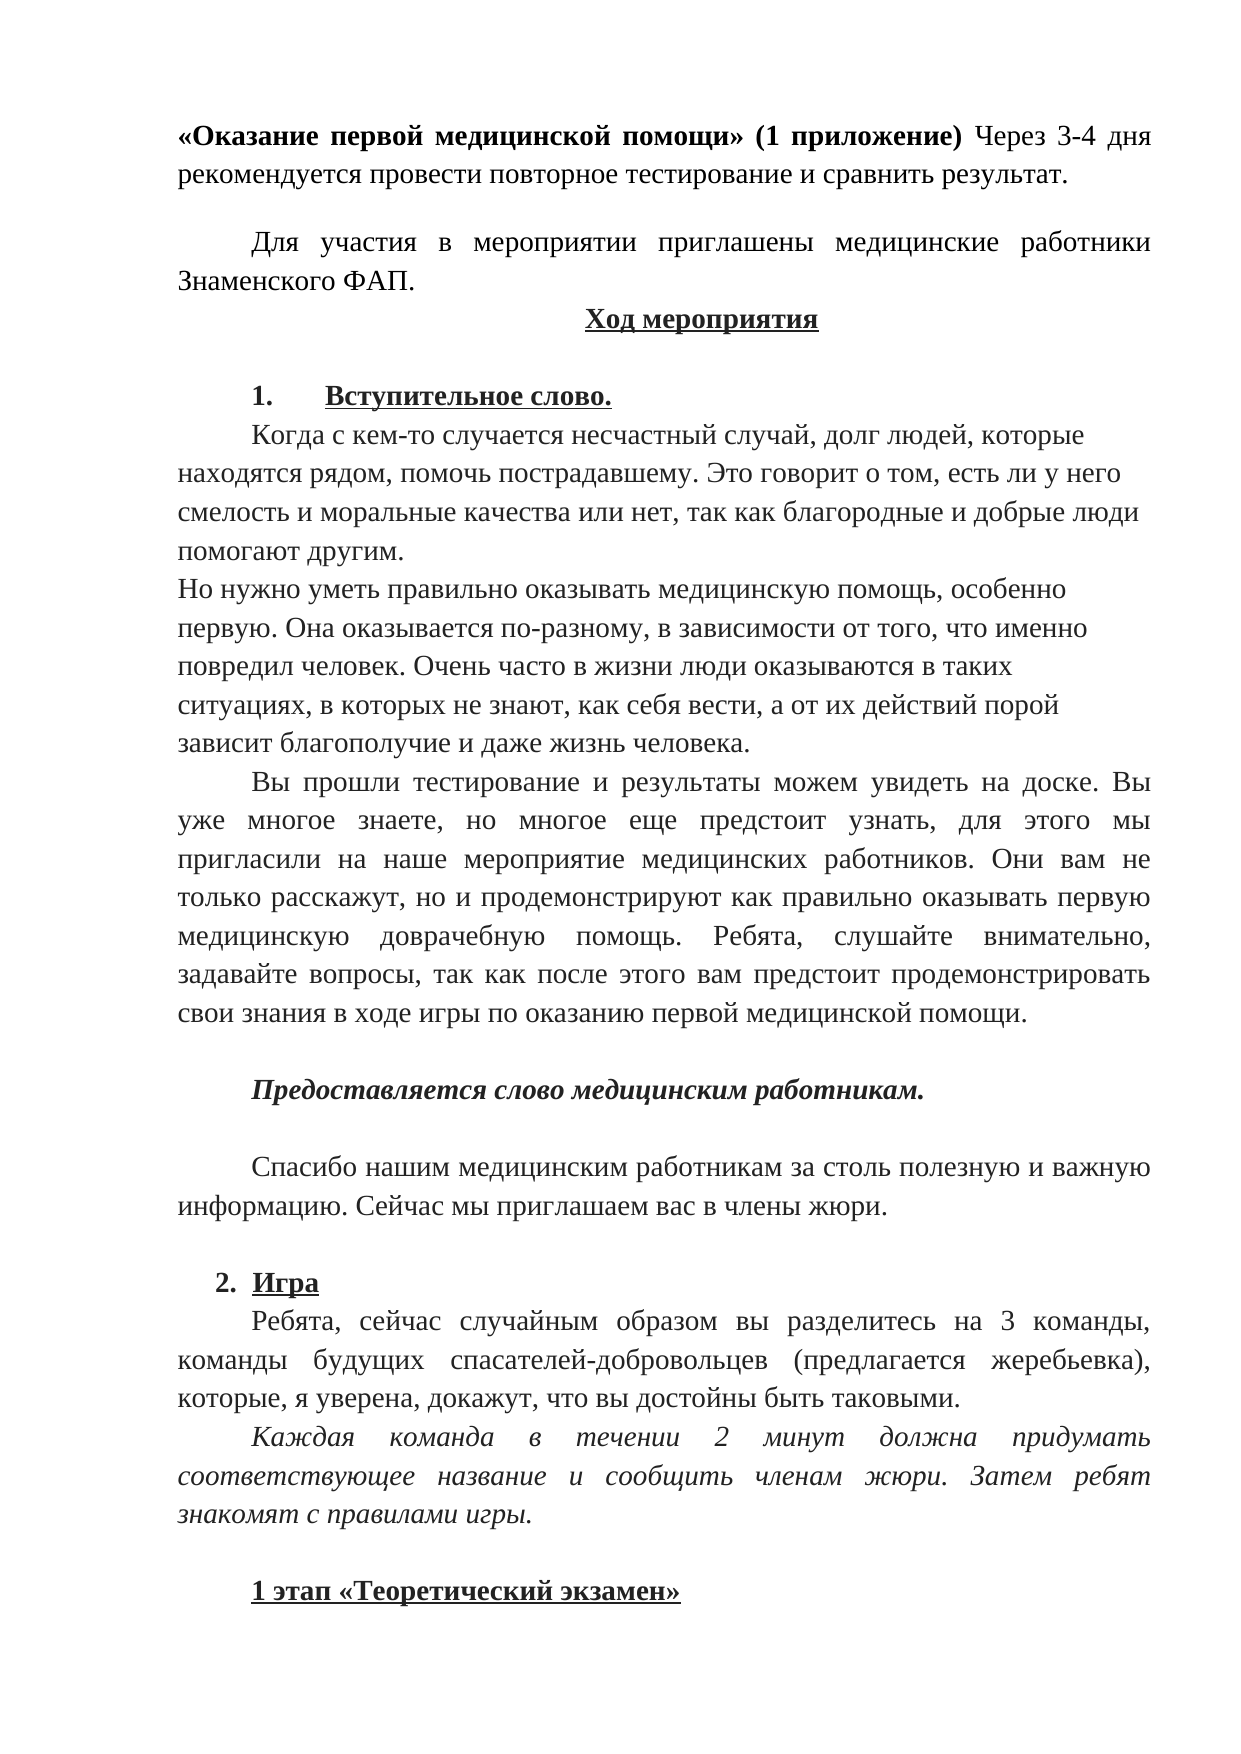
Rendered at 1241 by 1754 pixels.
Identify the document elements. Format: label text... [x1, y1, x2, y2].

text 1 этап «Теоретический экзамен» [177, 1573, 1152, 1607]
list Игра [215, 1265, 1152, 1298]
list Вступительное слово. [177, 378, 1152, 412]
text Спасибо нашим медицинским работникам за столь полезную и важную информацию. Сейчас мы приглашаем вас в члены жюри. [177, 1149, 1152, 1221]
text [177, 118, 1152, 190]
text Вы прошли тестирование и результаты можем увидеть на доске. Вы уже многое знаете, но многое еще предстоит узнать, для этого мы пригласили на наше мероприятие медицинских работников. Они вам не только расскажут, но и продемонстрируют как правильно оказывать первую медицинскую доврачебную помощь. Ребята, слушайте внимательно, задавайте вопросы, так как после этого вам предстоит продемонстрировать свои знания в ходе игры по оказанию первой медицинской помощи. [177, 764, 1152, 1029]
text Для участия в мероприятии приглашены медицинские работники Знаменского ФАП. [177, 224, 1152, 296]
text Ход мероприятия [177, 301, 1152, 335]
text Предоставляется слово медицинским работникам. [177, 1072, 1152, 1106]
text Ребята, сейчас случайным образом вы разделитесь на 3 команды, команды будущих спасателей-добровольцев (предлагается жеребьевка), которые, я уверена, докажут, что вы достойны быть таковыми. [177, 1303, 1152, 1414]
text Каждая команда в течении 2 минут должна придумать соответствующее название и сообщить членам жюри. Затем ребят знакомят с правилами игры. [177, 1419, 1152, 1530]
text Когда с кем-то случается несчастный случай, долг людей, которые находятся рядом, помочь пострадавшему. Это говорит о том, есть ли у него смелость и моральные качества или нет, так как благородные и добрые люди помогают другим. Но нужно уметь правильно оказывать медицинскую помощь, особенно первую. Она оказывается по-разному, в зависимости от того, что именно повредил человек. Очень часто в жизни люди оказываются в таких ситуациях, в которых не знают, как себя вести, а от их действий порой зависит благополучие и даже жизнь человека. [177, 417, 1152, 759]
